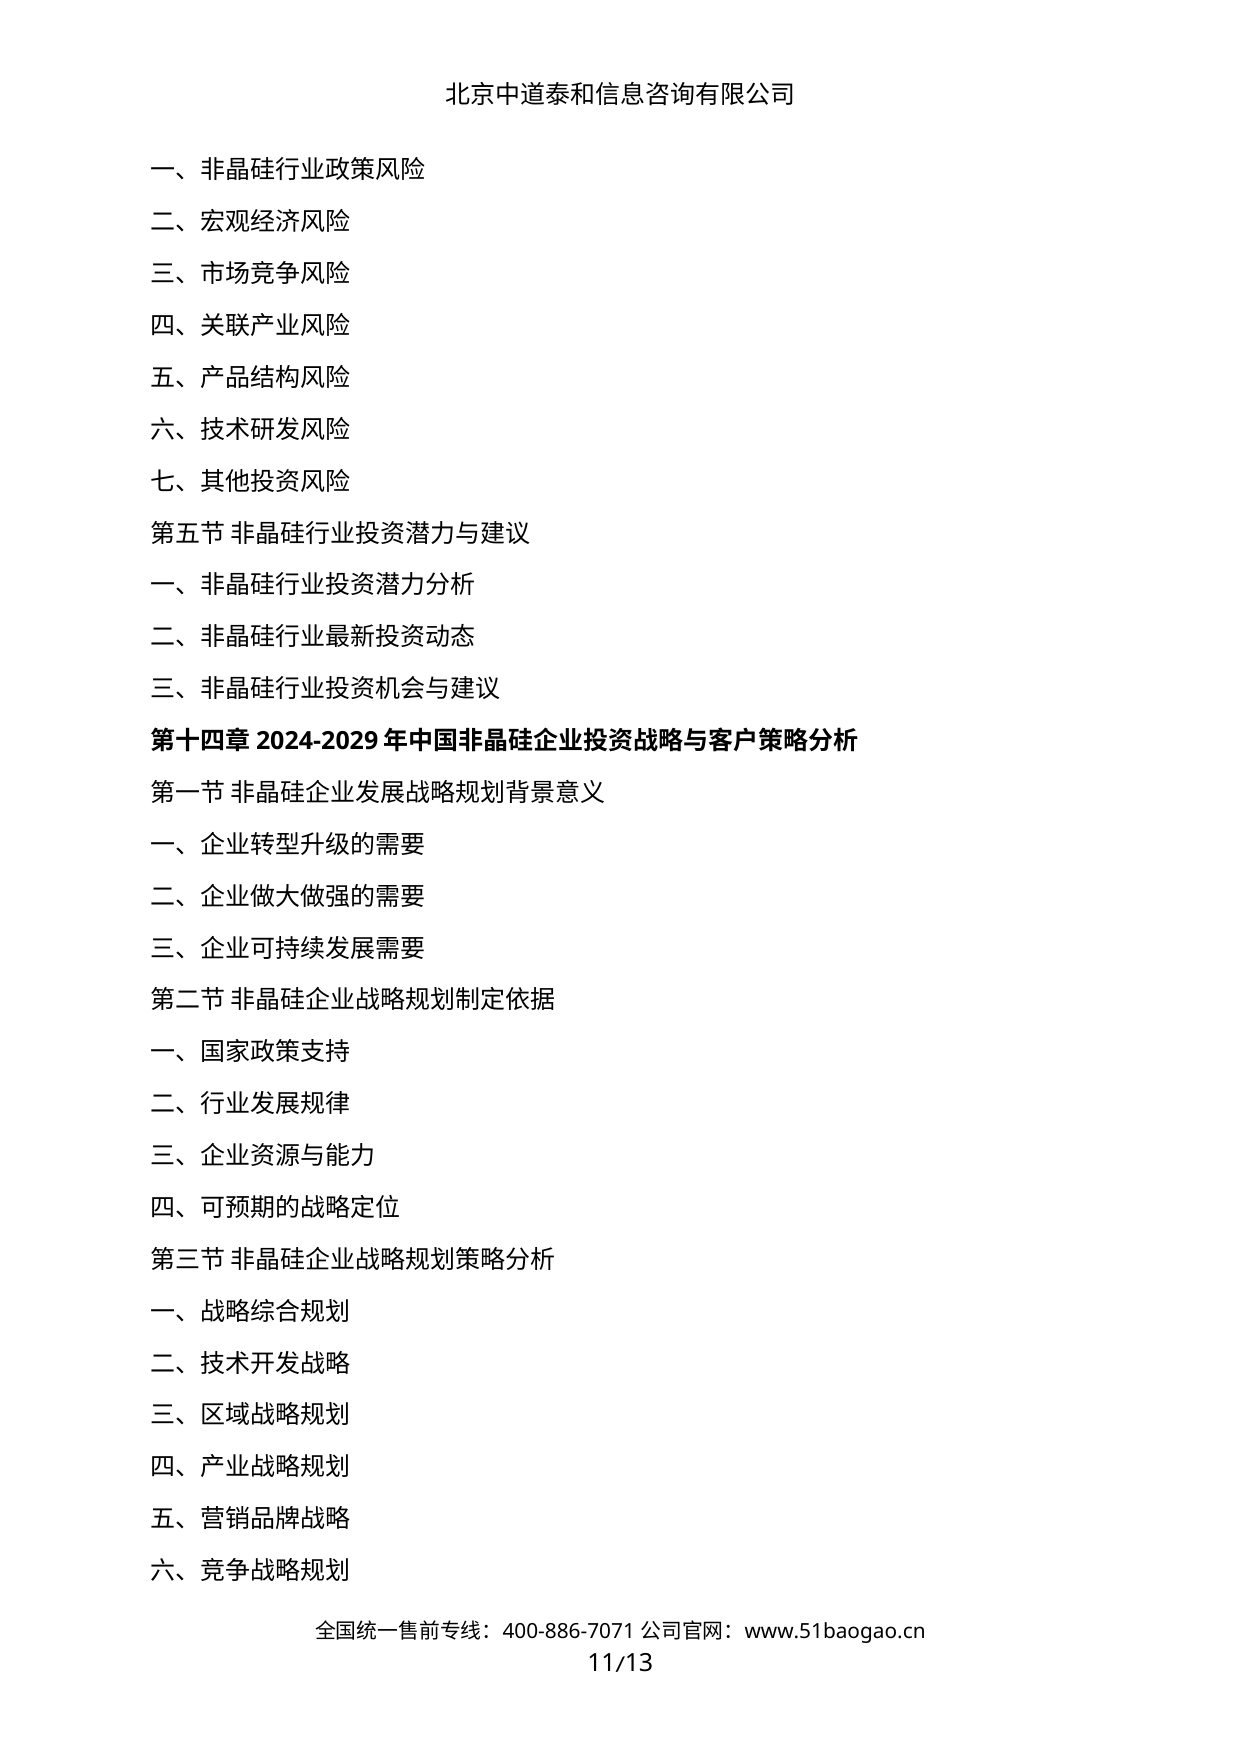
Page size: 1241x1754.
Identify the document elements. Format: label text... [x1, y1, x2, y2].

text 一、战略综合规划 [150, 1291, 1090, 1327]
text 六、竞争战略规划 [150, 1551, 1090, 1587]
text 七、其他投资风险 [150, 461, 1090, 497]
text 第一节 非晶硅企业发展战略规划背景意义 [150, 772, 1090, 809]
text 五、营销品牌战略 [150, 1499, 1090, 1535]
text 二、技术开发战略 [150, 1343, 1090, 1379]
text 二、非晶硅行业最新投资动态 [150, 617, 1090, 653]
text 第五节 非晶硅行业投资潜力与建议 [150, 513, 1090, 549]
text 三、企业可持续发展需要 [150, 928, 1090, 964]
text 三、企业资源与能力 [150, 1136, 1090, 1172]
text 五、产品结构风险 [150, 357, 1090, 394]
text 四、可预期的战略定位 [150, 1187, 1090, 1224]
text 一、非晶硅行业政策风险 [150, 150, 1090, 186]
text 二、企业做大做强的需要 [150, 876, 1090, 912]
text 三、区域战略规划 [150, 1395, 1090, 1431]
text 三、非晶硅行业投资机会与建议 [150, 669, 1090, 705]
text 第二节 非晶硅企业战略规划制定依据 [150, 980, 1090, 1016]
text 一、国家政策支持 [150, 1032, 1090, 1068]
text 三、市场竞争风险 [150, 254, 1090, 290]
text 第三节 非晶硅企业战略规划策略分析 [150, 1239, 1090, 1276]
text 四、关联产业风险 [150, 306, 1090, 342]
text 六、技术研发风险 [150, 409, 1090, 446]
text 二、宏观经济风险 [150, 202, 1090, 238]
text 第十四章 2024-2029年中国非晶硅企业投资战略与客户策略分析 [150, 721, 1090, 757]
text 四、产业战略规划 [150, 1447, 1090, 1483]
text 二、行业发展规律 [150, 1084, 1090, 1120]
text 一、企业转型升级的需要 [150, 824, 1090, 861]
text 一、非晶硅行业投资潜力分析 [150, 565, 1090, 601]
